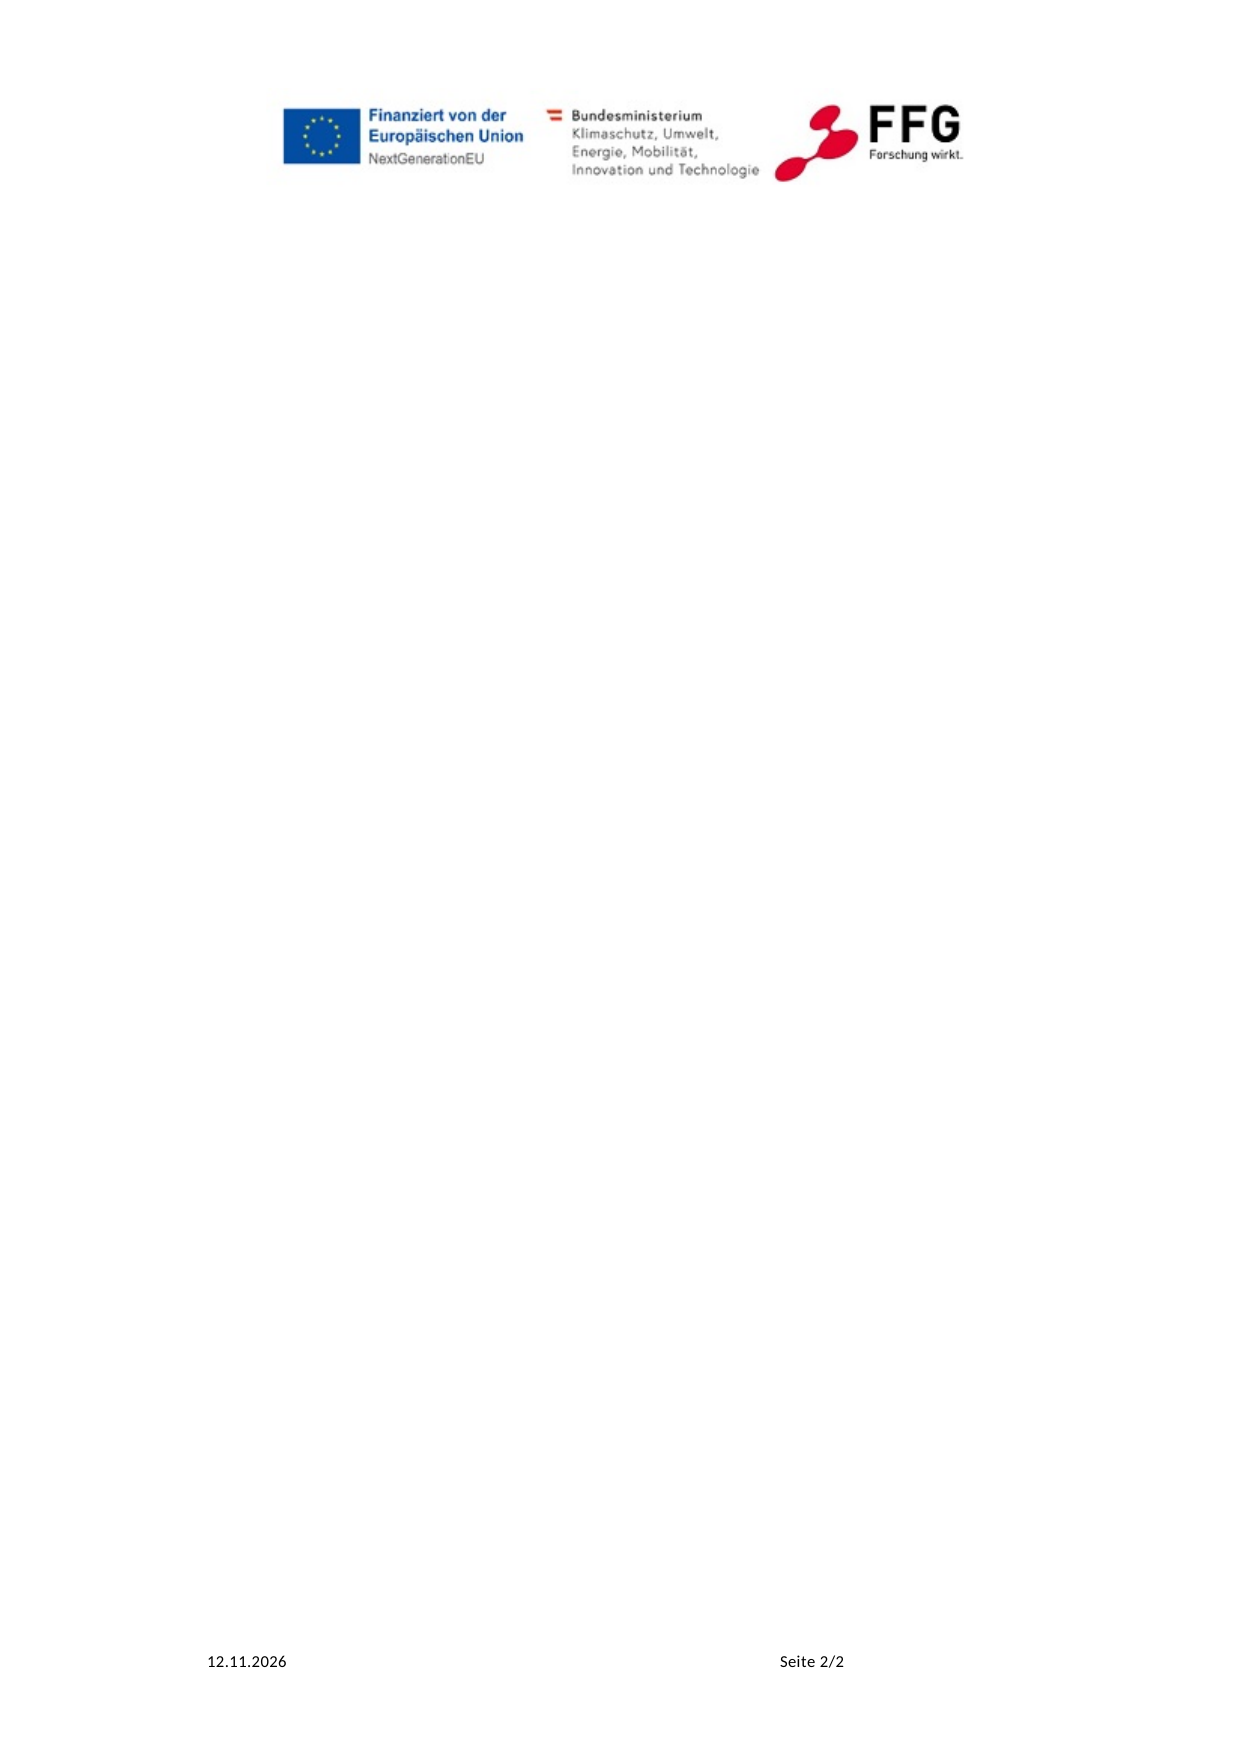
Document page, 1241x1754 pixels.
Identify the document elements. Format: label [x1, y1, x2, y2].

picture [266, 88, 974, 191]
